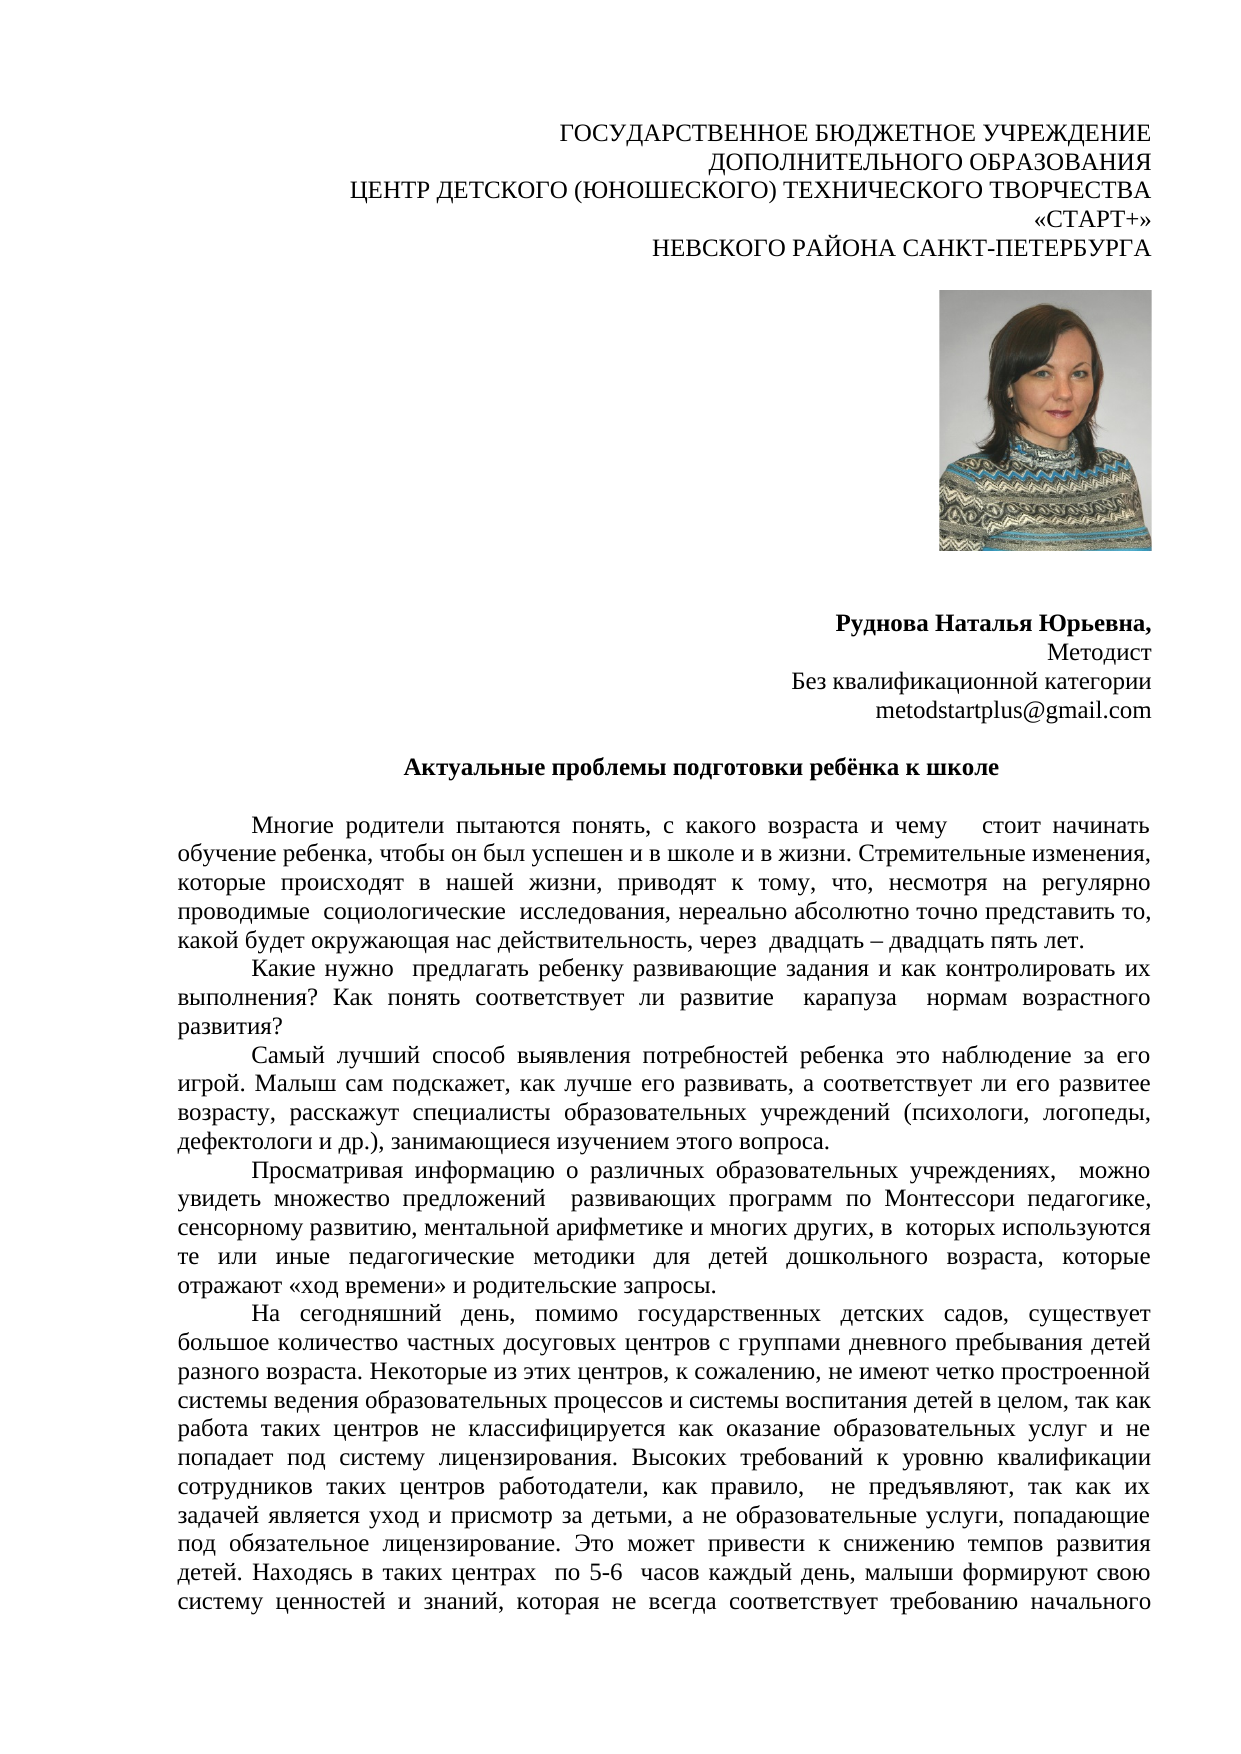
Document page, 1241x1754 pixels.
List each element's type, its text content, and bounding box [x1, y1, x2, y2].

text дополнительного образования [177, 147, 1152, 176]
text Актуальные проблемы подготовки ребёнка к школе [177, 752, 1152, 781]
text Центр детского (юношеского) технического творчества [177, 176, 1152, 204]
text Какие нужно предлагать ребенку развивающие задания и как контролировать их выполнения? Как понять соответствует ли развитие карапуза нормам возрастного развития? [177, 953, 1152, 1040]
text Руднова Наталья Юрьевна, [177, 608, 1152, 637]
text Многие родители пытаются понять, с какого возраста и чему стоит начинать обучение ребенка, чтобы он был успешен и в школе и в жизни. Стремительные изменения, которые происходят в нашей жизни, приводят к тому, что, несмотря на регулярно проводимые социологические исследования, нереально абсолютно точно представить то, какой будет окружающая нас действительность, через двадцать – двадцать пять лет. [177, 810, 1152, 953]
text Без квалификационной категории [177, 666, 1152, 695]
text Методист [177, 637, 1152, 666]
text Государственное бюджетное учреждение [177, 118, 1152, 147]
text metodstartplus@gmail.com [177, 695, 1152, 723]
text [177, 1298, 1152, 1615]
picture [939, 290, 1152, 551]
text Просматривая информацию о различных образовательных учреждениях, можно увидеть множество предложений развивающих программ по Монтессори педагогике, сенсорному развитию, ментальной арифметике и многих других, в которых используются те или иные педагогические методики для детей дошкольного возраста, которые отражают «ход времени» и родительские запросы. [177, 1155, 1152, 1298]
text Невского района Санкт-Петербурга [177, 233, 1152, 262]
text «Старт+» [177, 204, 1152, 233]
text Самый лучший способ выявления потребностей ребенка это наблюдение за его игрой. Малыш сам подскажет, как лучше его развивать, а соответствует ли его развитее возрасту, расскажут специалисты образовательных учреждений (психологи, логопеды, дефектологи и др.), занимающиеся изучением этого вопроса. [177, 1040, 1152, 1155]
